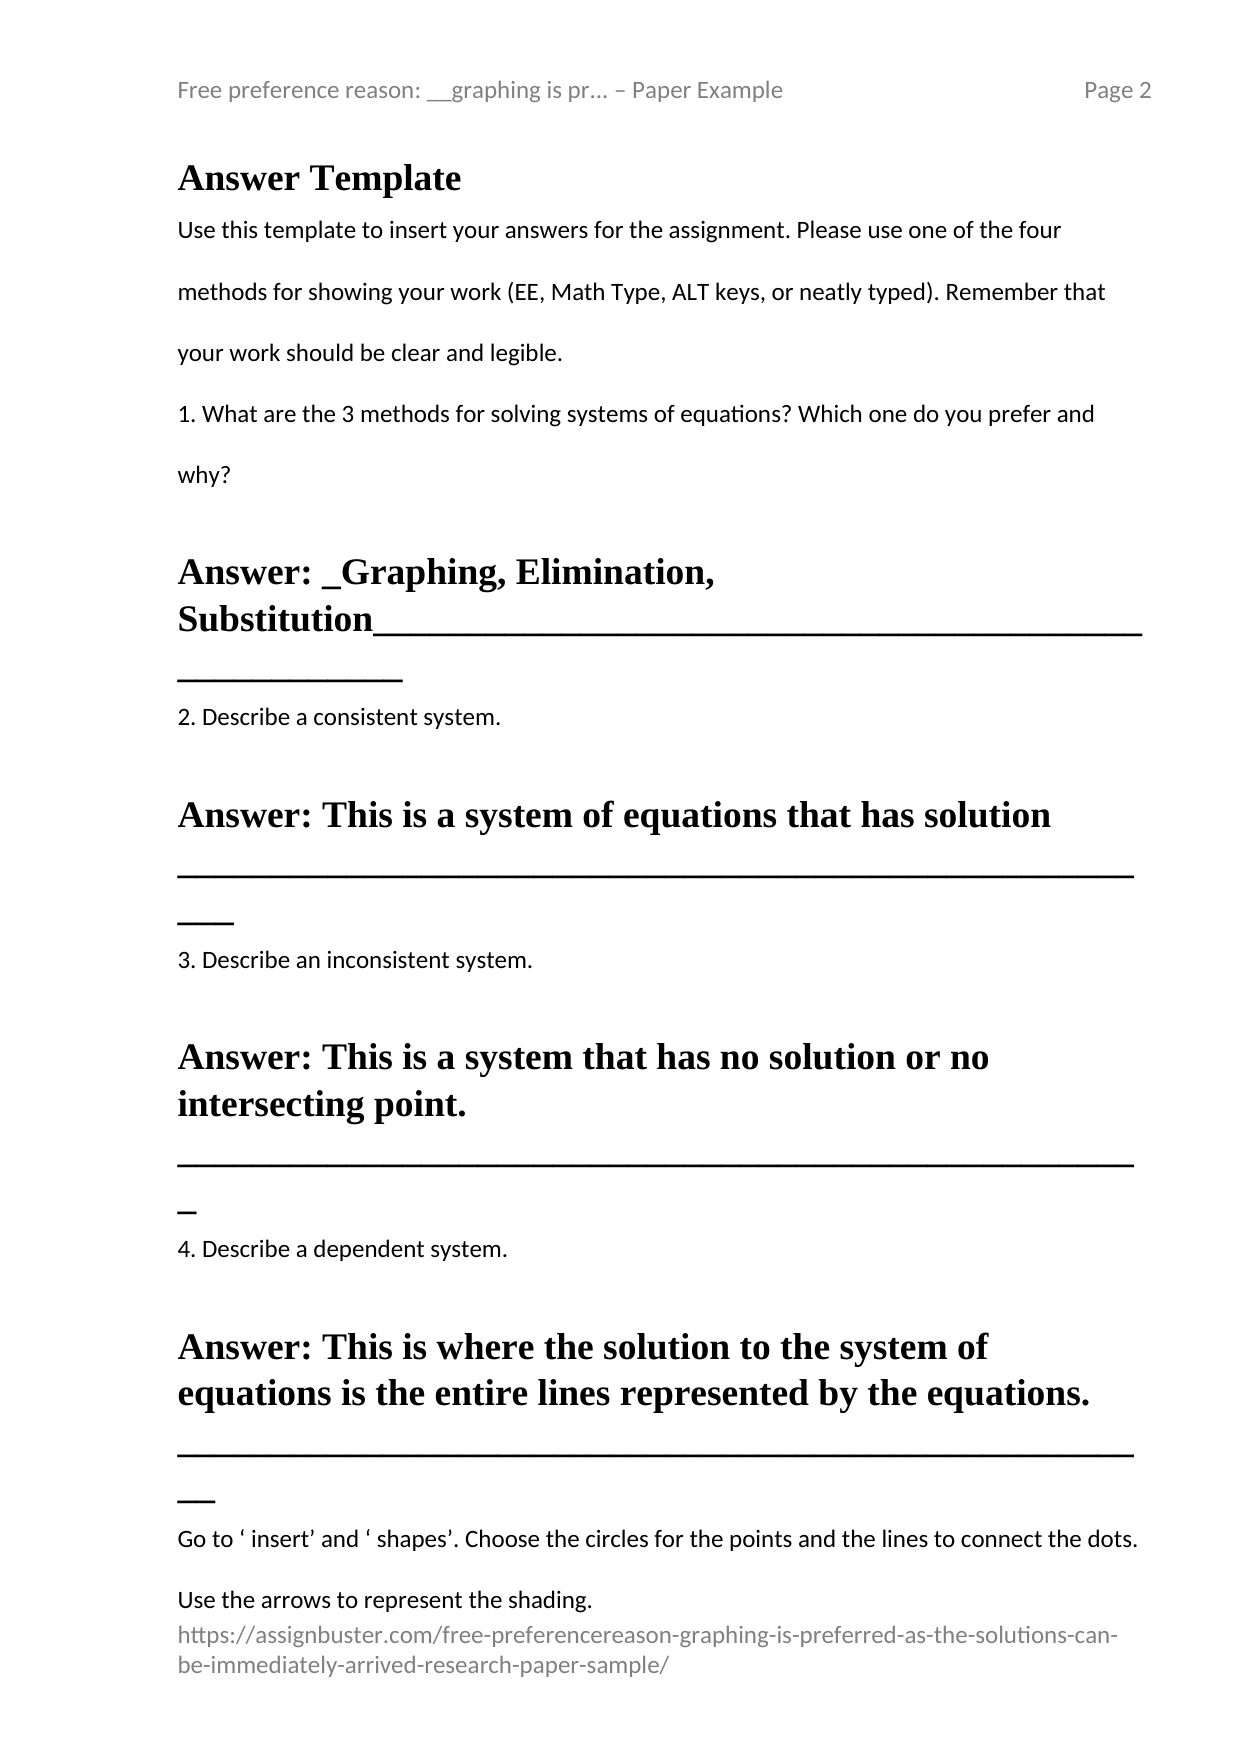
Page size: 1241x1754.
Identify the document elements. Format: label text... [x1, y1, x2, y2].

subtitle Answer: _Graphing, Elimination, Substitution_____________________________________________________ [177, 549, 1152, 686]
text Use this template to insert your answers for the assignment. Please use one of the four methods for showing your work (EE, Math Type, ALT keys, or neatly typed). Remember that your work should be clear and legible. 1. What are the 3 methods for solving systems of equations? Which one do you prefer and why? [177, 215, 1152, 489]
subtitle Answer: This is a system that has no solution or no intersecting point. ____________________________________________________ [177, 1035, 1152, 1218]
text Go to ‘ insert’ and ‘ shapes’. Choose the circles for the points and the lines to connect the dots. Use the arrows to represent the shading. [177, 1523, 1152, 1614]
subtitle Answer: This is a system of equations that has solution ______________________________________________________ [177, 792, 1152, 928]
text 2. Describe a consistent system. [177, 702, 1152, 732]
text 3. Describe an inconsistent system. [177, 944, 1152, 975]
text 4. Describe a dependent system. [177, 1233, 1152, 1264]
subtitle Answer Template [177, 156, 1152, 199]
subtitle Answer: This is where the solution to the system of equations is the entire lines represented by the equations. _____________________________________________________ [177, 1324, 1152, 1507]
